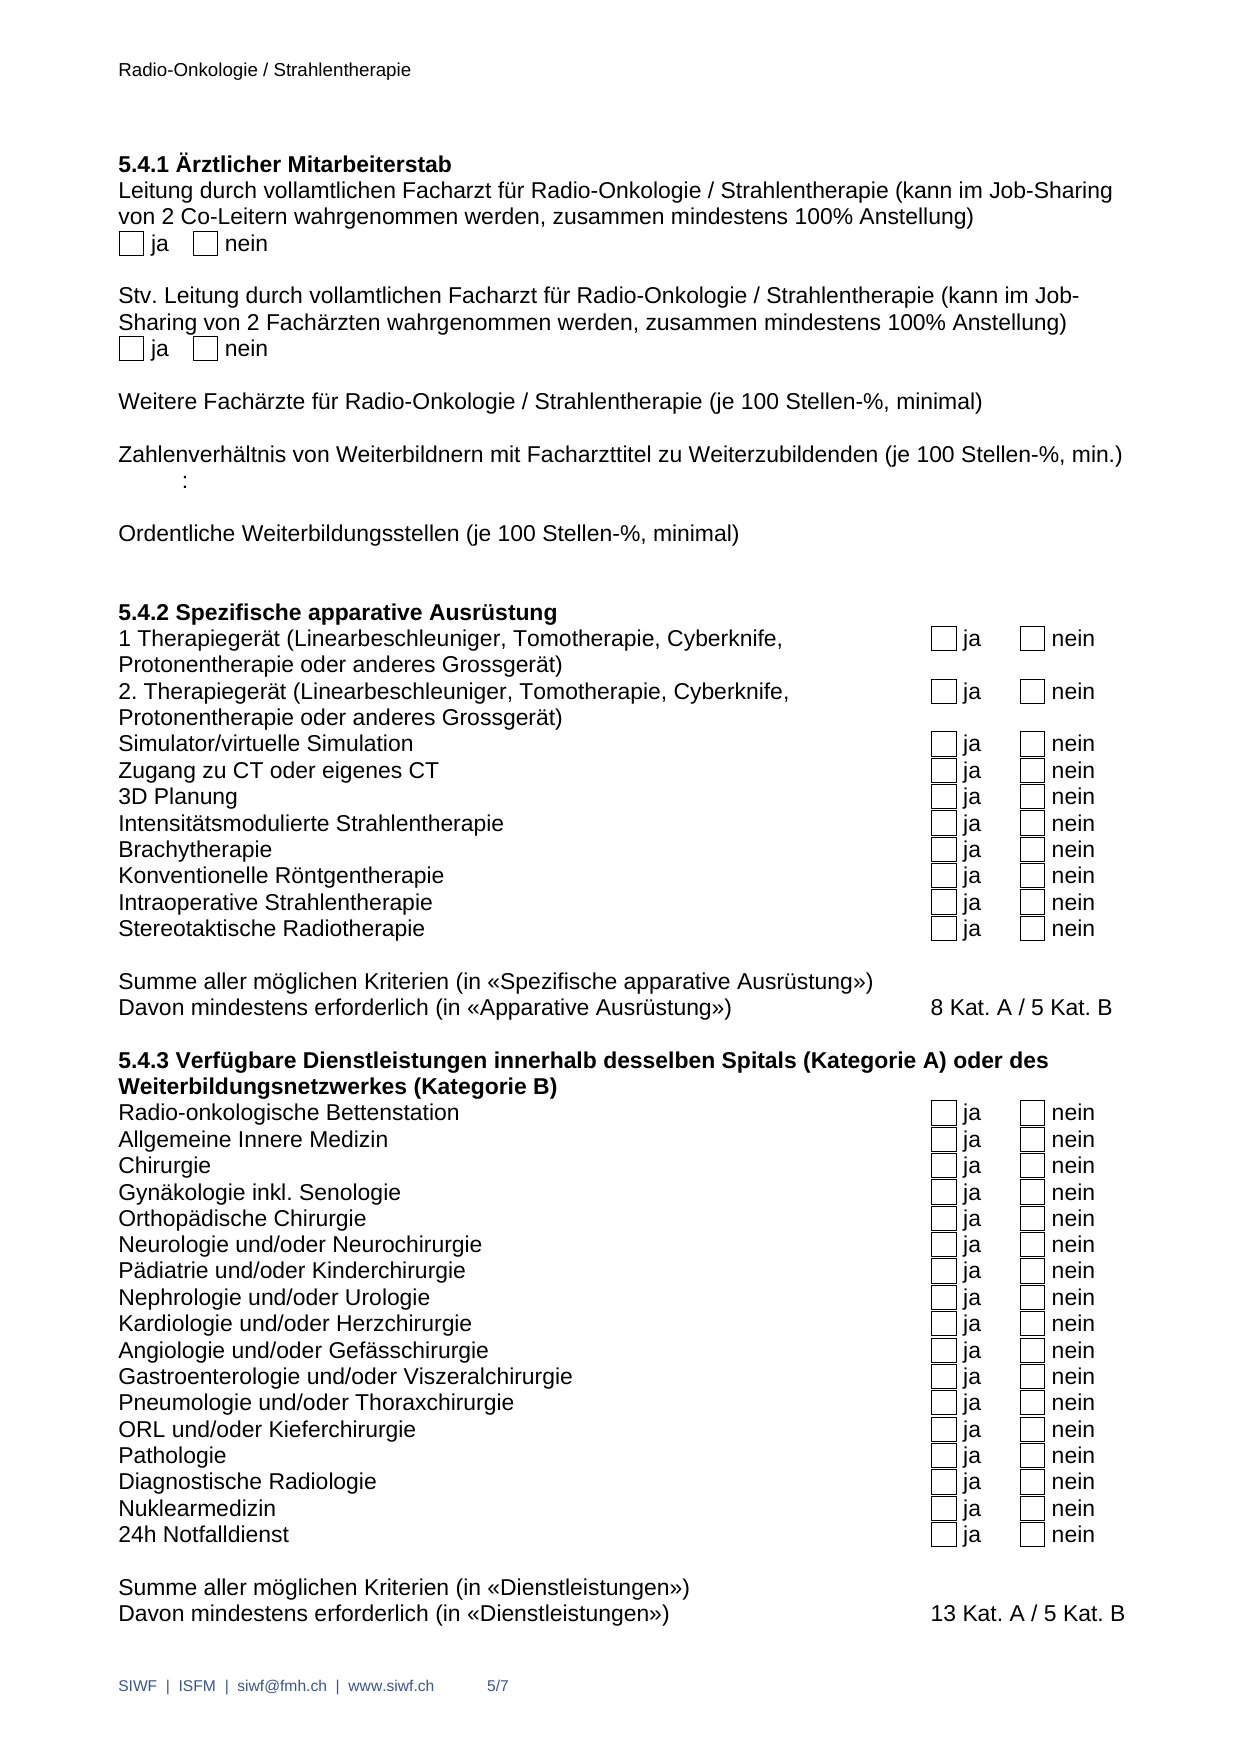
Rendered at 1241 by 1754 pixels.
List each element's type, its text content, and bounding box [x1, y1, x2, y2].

text 2. Therapiegerät (Linearbeschleuniger, Tomotherapie, Cyberknife, ja nein [118, 678, 1152, 704]
text Orthopädische Chirurgie ja nein [118, 1205, 1152, 1231]
text Protonentherapie oder anderes Grossgerät) [118, 704, 1152, 730]
text 5.4.3 Verfügbare Dienstleistungen innerhalb desselben Spitals (Kategorie A) oder des Weiterbildungsnetzwerkes (Kategorie B) [118, 1047, 1152, 1099]
text ja nein [118, 230, 1152, 256]
text Nuklearmedizin ja nein [118, 1495, 1152, 1521]
text Allgemeine Innere Medizin ja nein [118, 1126, 1152, 1152]
text Pädiatrie und/oder Kinderchirurgie ja nein [118, 1257, 1152, 1284]
text 5.4.1 Ärztlicher Mitarbeiterstab [118, 151, 1152, 177]
text Summe aller möglichen Kriterien (in «Spezifische apparative Ausrüstung») [118, 968, 1152, 994]
text Davon mindestens erforderlich (in «Apparative Ausrüstung») 8 Kat. A / 5 Kat. B [118, 994, 1152, 1020]
text Zugang zu CT oder eigenes CT ja nein [118, 757, 1152, 783]
text Neurologie und/oder Neurochirurgie ja nein [118, 1231, 1152, 1257]
text Diagnostische Radiologie ja nein [118, 1468, 1152, 1495]
text Chirurgie ja nein [118, 1152, 1152, 1178]
text Pathologie ja nein [118, 1442, 1152, 1468]
text ja nein [118, 335, 1152, 361]
text 3D Planung ja nein [118, 783, 1152, 809]
text 1 Therapiegerät (Linearbeschleuniger, Tomotherapie, Cyberknife, ja nein [118, 625, 1152, 651]
text Nephrologie und/oder Urologie ja nein [118, 1284, 1152, 1310]
text Intensitätsmodulierte Strahlentherapie ja nein [118, 809, 1152, 836]
text Intraoperative Strahlentherapie ja nein [118, 888, 1152, 915]
text Stv. Leitung durch vollamtlichen Facharzt für Radio-Onkologie / Strahlentherapie (kann im Job-Sharing von 2 Fachärzten wahrgenommen werden, zusammen mindestens 100% Anstellung) [118, 282, 1152, 335]
text Angiologie und/oder Gefässchirurgie ja nein [118, 1337, 1152, 1363]
text Radio-onkologische Bettenstation ja nein [118, 1099, 1152, 1126]
text Gastroenterologie und/oder Viszeralchirurgie ja nein [118, 1363, 1152, 1389]
text Protonentherapie oder anderes Grossgerät) [118, 651, 1152, 678]
text Gynäkologie inkl. Senologie ja nein [118, 1178, 1152, 1205]
text : [118, 467, 1152, 493]
text Ordentliche Weiterbildungsstellen (je 100 Stellen-%, minimal) [118, 519, 1152, 546]
text 24h Notfalldienst ja nein [118, 1521, 1152, 1547]
text Weitere Fachärzte für Radio-Onkologie / Strahlentherapie (je 100 Stellen-%, minimal) [118, 388, 1152, 414]
text Pneumologie und/oder Thoraxchirurgie ja nein [118, 1389, 1152, 1416]
text Summe aller möglichen Kriterien (in «Dienstleistungen») [118, 1574, 1152, 1600]
text 5.4.2 Spezifische apparative Ausrüstung [118, 599, 1152, 625]
text Konventionelle Röntgentherapie ja nein [118, 862, 1152, 888]
text Davon mindestens erforderlich (in «Dienstleistungen») 13 Kat. A / 5 Kat. B [118, 1600, 1152, 1626]
text Brachytherapie ja nein [118, 836, 1152, 862]
text Zahlenverhältnis von Weiterbildnern mit Facharzttitel zu Weiterzubildenden (je 100 Stellen-%, min.) [118, 441, 1152, 467]
text Simulator/virtuelle Simulation ja nein [118, 730, 1152, 757]
text Stereotaktische Radiotherapie ja nein [118, 915, 1152, 941]
text ORL und/oder Kieferchirurgie ja nein [118, 1416, 1152, 1442]
text Leitung durch vollamtlichen Facharzt für Radio-Onkologie / Strahlentherapie (kann im Job-Sharing von 2 Co-Leitern wahrgenommen werden, zusammen mindestens 100% Anstellung) [118, 177, 1152, 230]
text Kardiologie und/oder Herzchirurgie ja nein [118, 1310, 1152, 1337]
